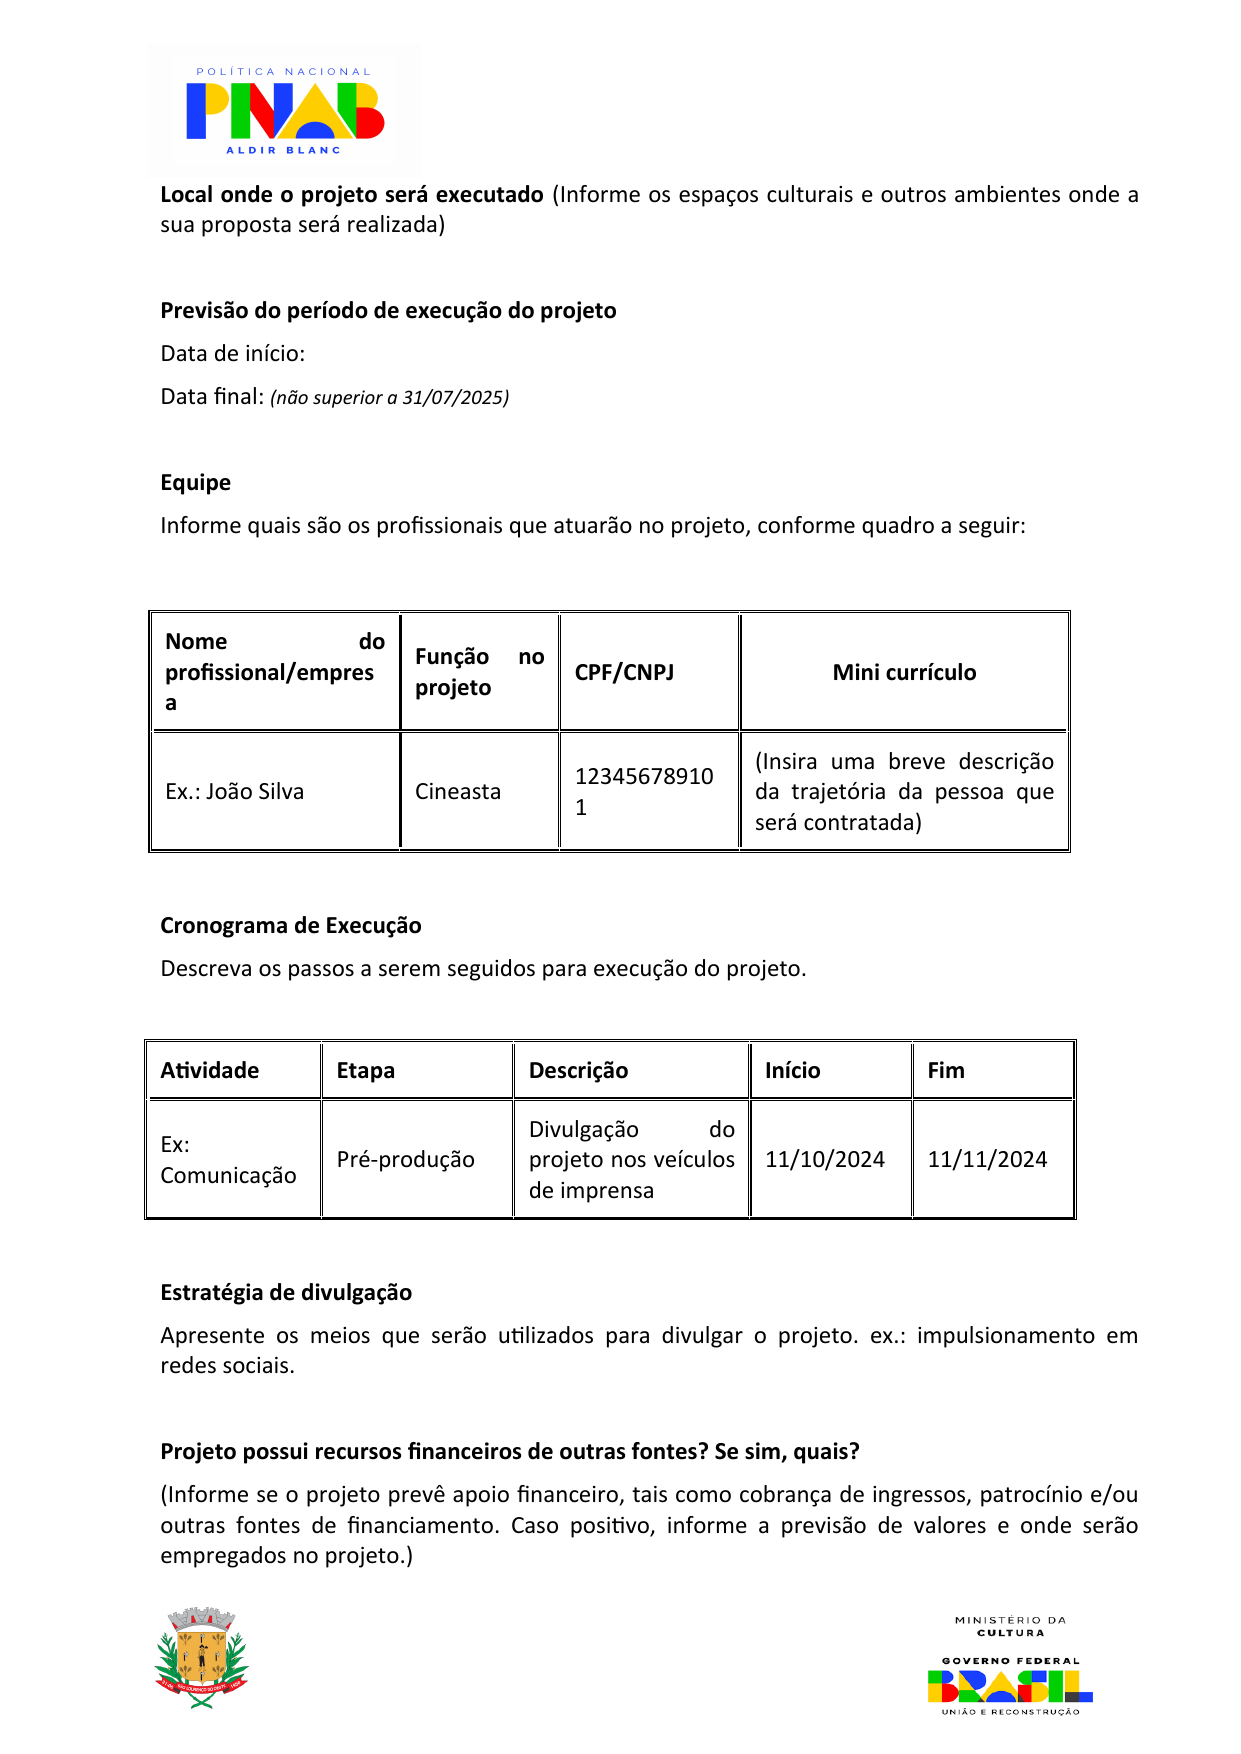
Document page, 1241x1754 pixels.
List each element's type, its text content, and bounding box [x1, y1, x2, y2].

table_header Atividade [147, 1042, 322, 1097]
text Descreva os passos a serem seguidos para execução do projeto. [160, 952, 1139, 983]
picture [152, 1605, 250, 1711]
picture [147, 44, 422, 178]
table_header Descrição [514, 1040, 750, 1097]
text Informe quais são os profissionais que atuarão no projeto, conforme quadro a seguir: [160, 509, 1139, 540]
text Projeto possui recursos financeiros de outras fontes? Se sim, quais? [160, 1435, 1139, 1466]
text Data de início: [160, 337, 1139, 368]
picture [918, 1594, 1106, 1743]
text Previsão do período de execução do projeto [160, 294, 1139, 325]
text Data final: (não superior a 31/07/2025) [160, 380, 1139, 411]
text Apresente os meios que serão utilizados para divulgar o projeto. ex.: impulsionamento em redes sociais. [160, 1319, 1139, 1380]
text (Informe se o projeto prevê apoio financeiro, tais como cobrança de ingressos, patrocínio e/ou outras fontes de financiamento. Caso positivo, informe a previsão de valores e onde serão empregados no projeto.) [160, 1478, 1139, 1570]
table_cell Pré-produção [322, 1101, 514, 1217]
table_header Início [750, 1042, 912, 1097]
table_cell 11/11/2024 [913, 1097, 1074, 1217]
table_cell 11/10/2024 [750, 1101, 912, 1217]
table_header Fim [913, 1042, 1073, 1097]
table_cell Divulgação do projeto nos veículos de imprensa [514, 1097, 750, 1217]
text Estratégia de divulgação [160, 1276, 1139, 1306]
text Cronograma de Execução [160, 909, 1139, 940]
text Equipe [160, 466, 1139, 497]
table_cell Ex: Comunicação [147, 1097, 322, 1217]
table_header Etapa [322, 1042, 514, 1097]
table_header [146, 553, 1076, 854]
text Local onde o projeto será executado (Informe os espaços culturais e outros ambientes onde a sua proposta será realizada) [160, 178, 1139, 239]
